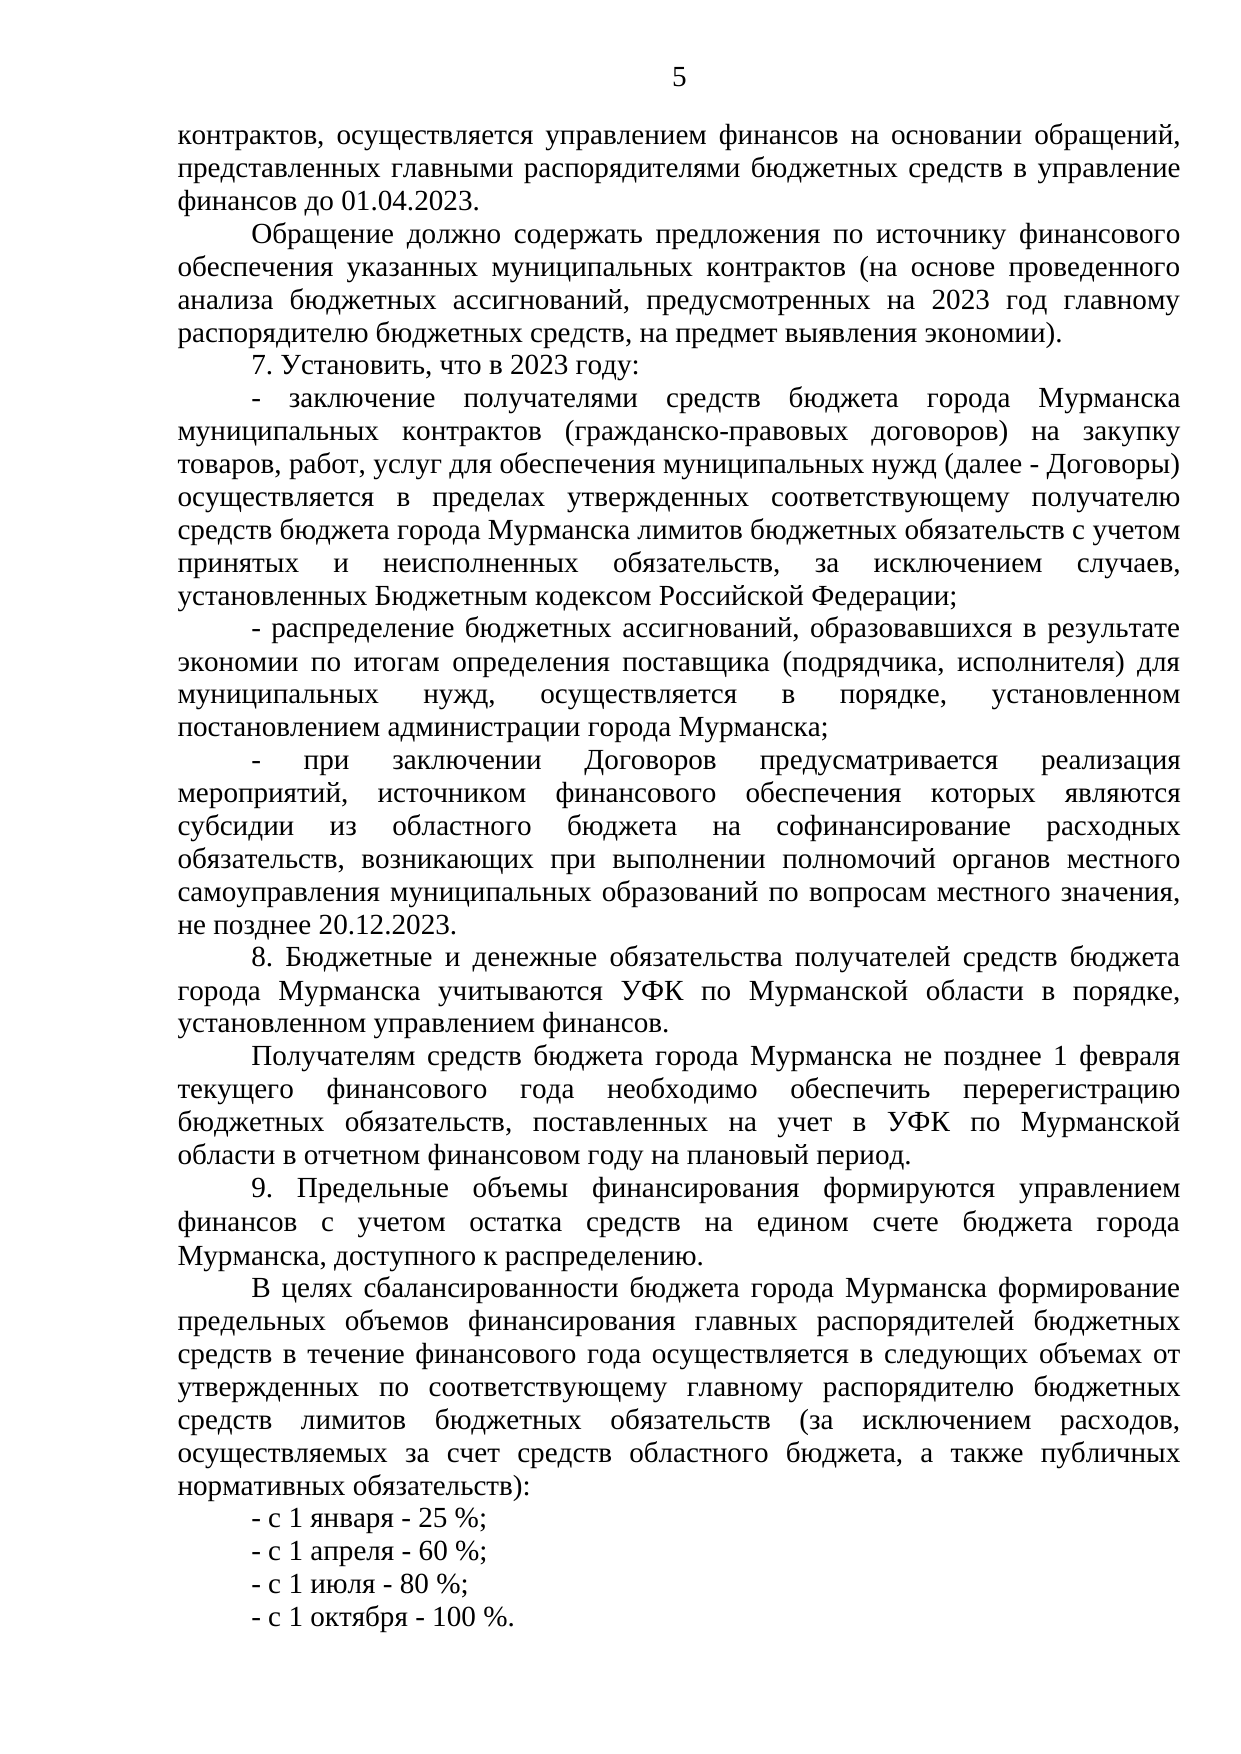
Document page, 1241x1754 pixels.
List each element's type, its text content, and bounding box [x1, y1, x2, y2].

text В целях сбалансированности бюджета города Мурманска формирование предельных объемов финансирования главных распорядителей бюджетных средств в течение финансового года осуществляется в следующих объемах от утвержденных по соответствующему главному распорядителю бюджетных средств лимитов бюджетных обязательств (за исключением расходов, осуществляемых за счет средств областного бюджета, а также публичных нормативных обязательств): [177, 1271, 1181, 1502]
text 9. Предельные объемы финансирования формируются управлением финансов с учетом остатка средств на едином счете бюджета города Мурманска, доступного к распределению. [177, 1171, 1181, 1271]
text 8. Бюджетные и денежные обязательства получателей средств бюджета города Мурманска учитываются УФК по Мурманской области в порядке, установленном управлением финансов. [177, 940, 1181, 1039]
text - распределение бюджетных ассигнований, образовавшихся в результате экономии по итогам определения поставщика (подрядчика, исполнителя) для муниципальных нужд, осуществляется в порядке, установленном постановлением администрации города Мурманска; [177, 611, 1181, 743]
text - с 1 июля - 80 %; [177, 1567, 1181, 1600]
text - заключение получателями средств бюджета города Мурманска муниципальных контрактов (гражданско-правовых договоров) на закупку товаров, работ, услуг для обеспечения муниципальных нужд (далее - Договоры) осуществляется в пределах утвержденных соответствующему получателю средств бюджета города Мурманска лимитов бюджетных обязательств с учетом принятых и неисполненных обязательств, за исключением случаев, установленных Бюджетным кодексом Российской Федерации; [177, 381, 1181, 611]
text - с 1 апреля - 60 %; [177, 1534, 1181, 1567]
text - с 1 января - 25 %; [177, 1502, 1181, 1534]
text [177, 118, 1181, 217]
text Обращение должно содержать предложения по источнику финансового обеспечения указанных муниципальных контрактов (на основе проведенного анализа бюджетных ассигнований, предусмотренных на 2023 год главному распорядителю бюджетных средств, на предмет выявления экономии). [177, 217, 1181, 348]
text Получателям средств бюджета города Мурманска не позднее 1 февраля текущего финансового года необходимо обеспечить перерегистрацию бюджетных обязательств, поставленных на учет в УФК по Мурманской области в отчетном финансовом году на плановый период. [177, 1039, 1181, 1171]
text - при заключении Договоров предусматривается реализация мероприятий, источником финансового обеспечения которых являются субсидии из областного бюджета на софинансирование расходных обязательств, возникающих при выполнении полномочий органов местного самоуправления муниципальных образований по вопросам местного значения, не позднее 20.12.2023. [177, 743, 1181, 940]
text - с 1 октября - 100 %. [177, 1600, 1181, 1633]
text 7. Установить, что в 2023 году: [177, 348, 1181, 381]
